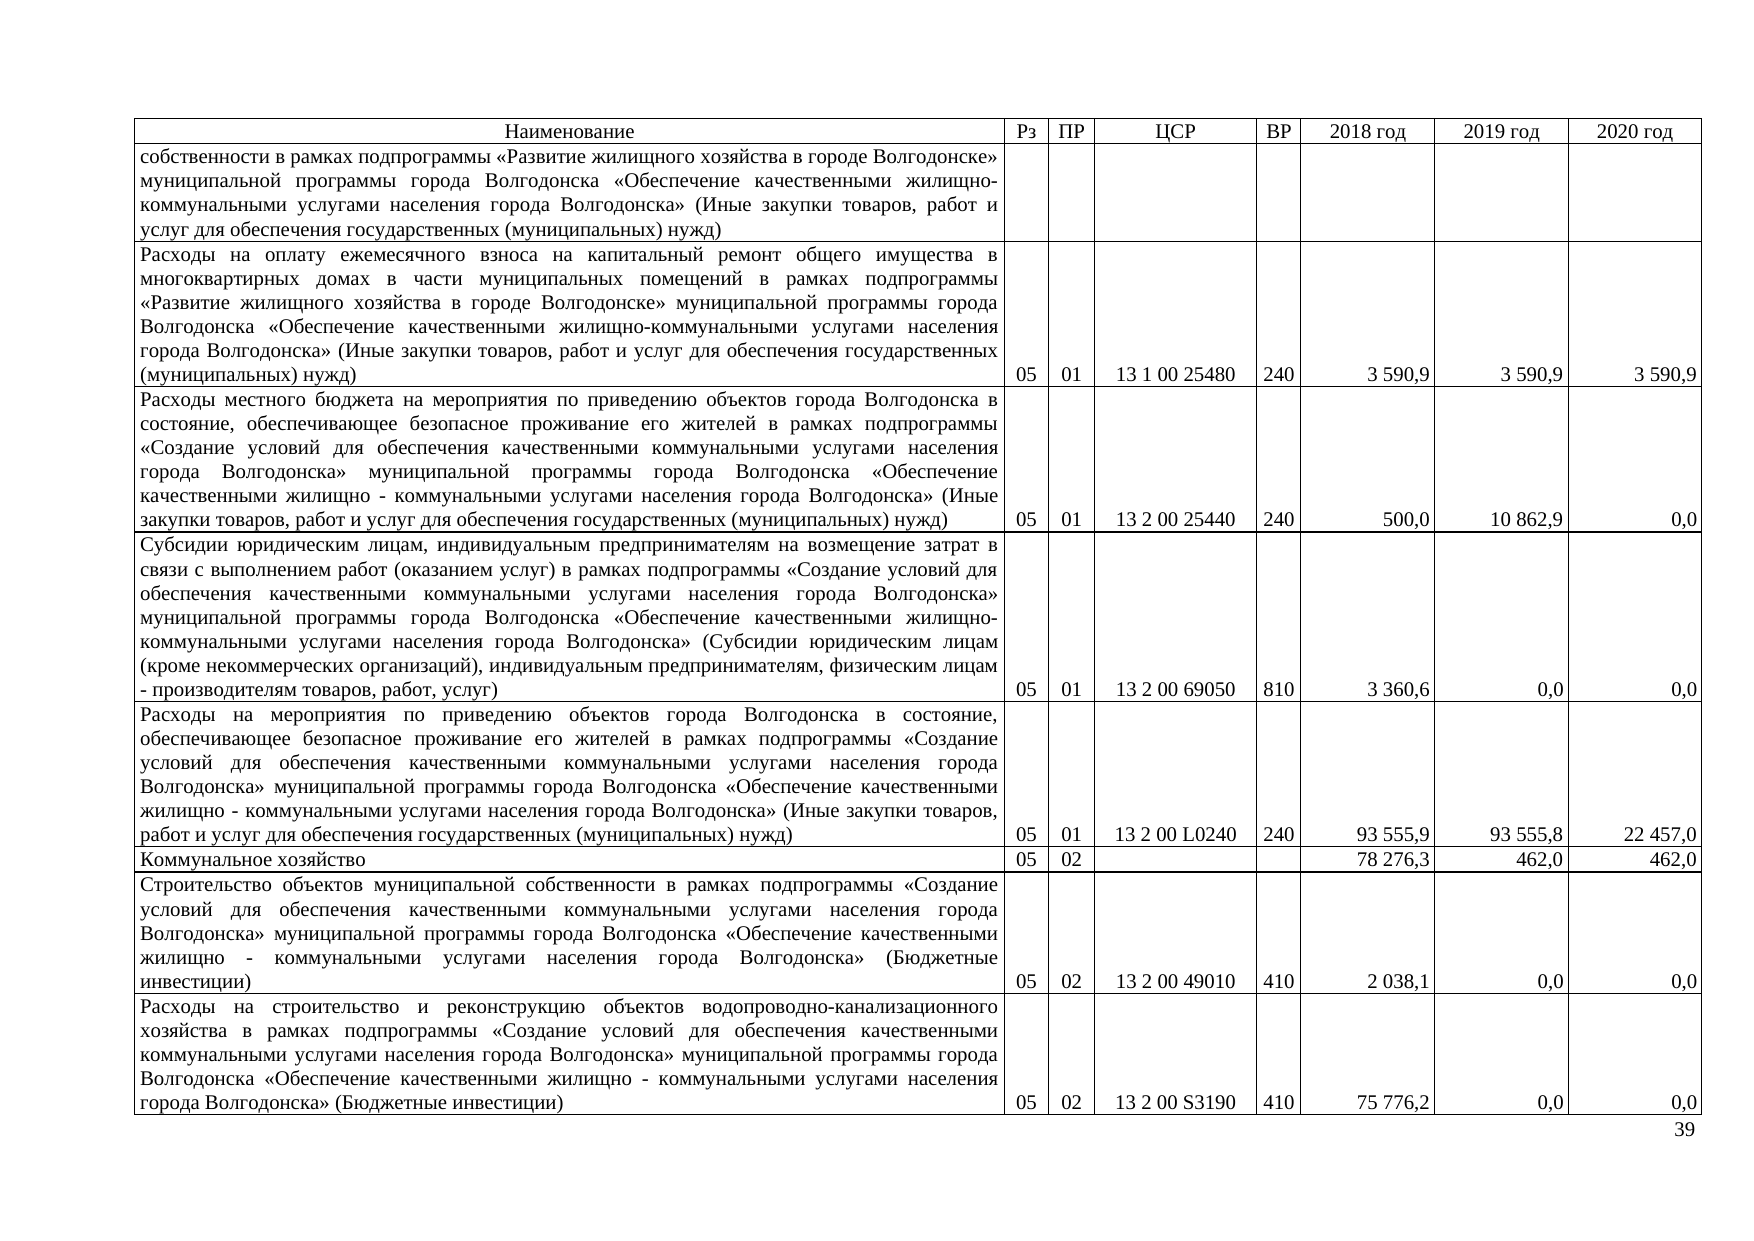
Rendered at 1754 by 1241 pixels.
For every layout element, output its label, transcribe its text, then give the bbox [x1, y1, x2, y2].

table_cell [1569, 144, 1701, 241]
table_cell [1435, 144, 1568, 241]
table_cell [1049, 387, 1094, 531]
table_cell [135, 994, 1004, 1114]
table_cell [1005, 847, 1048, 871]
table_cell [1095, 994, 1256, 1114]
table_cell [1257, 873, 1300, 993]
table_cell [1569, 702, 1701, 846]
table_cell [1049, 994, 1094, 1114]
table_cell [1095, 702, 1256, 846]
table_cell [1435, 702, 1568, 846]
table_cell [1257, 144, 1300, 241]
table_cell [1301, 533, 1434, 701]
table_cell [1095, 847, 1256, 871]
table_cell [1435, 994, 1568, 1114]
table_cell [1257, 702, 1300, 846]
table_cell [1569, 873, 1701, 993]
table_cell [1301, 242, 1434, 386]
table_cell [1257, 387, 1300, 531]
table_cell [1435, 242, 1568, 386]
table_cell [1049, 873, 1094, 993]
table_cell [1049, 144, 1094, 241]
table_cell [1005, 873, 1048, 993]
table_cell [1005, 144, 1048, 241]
table_header ВР [1257, 119, 1300, 143]
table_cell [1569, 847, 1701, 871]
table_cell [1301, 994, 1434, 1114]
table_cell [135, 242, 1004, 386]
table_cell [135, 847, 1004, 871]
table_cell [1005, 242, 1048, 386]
table_header ЦСР [1095, 119, 1256, 143]
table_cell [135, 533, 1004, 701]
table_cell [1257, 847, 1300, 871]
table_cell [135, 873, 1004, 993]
table_header 2019 год [1435, 119, 1568, 143]
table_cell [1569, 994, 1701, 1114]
table_header Наименование [135, 119, 1004, 143]
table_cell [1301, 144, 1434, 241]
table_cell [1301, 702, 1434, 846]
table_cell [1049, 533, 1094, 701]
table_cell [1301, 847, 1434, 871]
table_header Рз [1005, 119, 1048, 143]
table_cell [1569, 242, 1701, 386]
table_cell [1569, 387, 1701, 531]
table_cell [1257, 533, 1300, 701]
table_header 2018 год [1301, 119, 1434, 143]
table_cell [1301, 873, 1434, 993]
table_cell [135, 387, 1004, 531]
table_header ПР [1049, 119, 1094, 143]
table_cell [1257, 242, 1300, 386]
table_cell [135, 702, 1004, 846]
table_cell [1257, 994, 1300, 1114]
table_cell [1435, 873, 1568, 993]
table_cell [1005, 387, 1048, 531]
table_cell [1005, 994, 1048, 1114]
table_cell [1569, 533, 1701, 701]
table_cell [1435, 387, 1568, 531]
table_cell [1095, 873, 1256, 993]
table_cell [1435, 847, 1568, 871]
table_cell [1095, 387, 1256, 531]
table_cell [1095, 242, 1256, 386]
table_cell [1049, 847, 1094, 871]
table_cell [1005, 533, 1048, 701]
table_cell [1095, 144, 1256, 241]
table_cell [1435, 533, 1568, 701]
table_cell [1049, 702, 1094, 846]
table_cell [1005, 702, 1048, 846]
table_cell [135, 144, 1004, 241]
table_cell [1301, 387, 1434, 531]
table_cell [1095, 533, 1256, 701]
table_header 2020 год [1569, 119, 1701, 143]
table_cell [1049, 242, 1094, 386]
